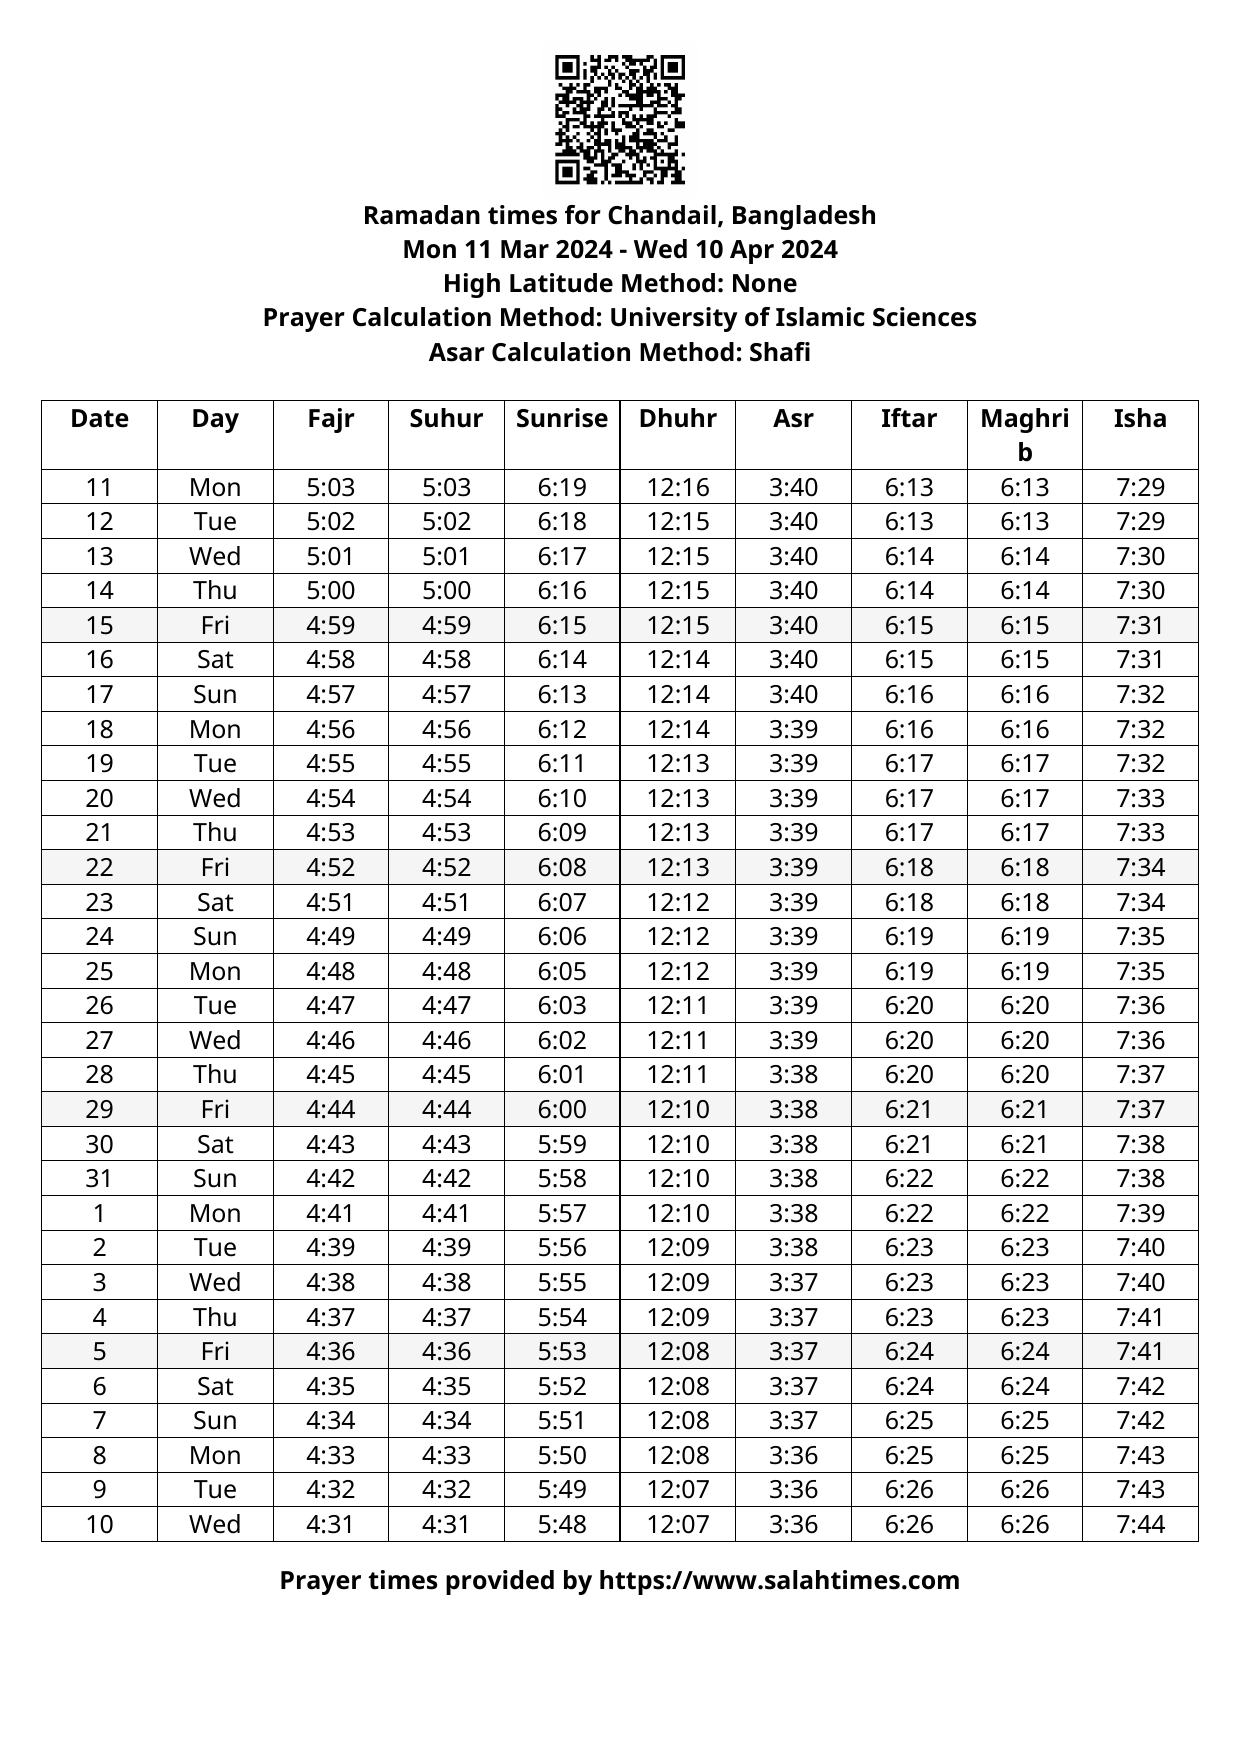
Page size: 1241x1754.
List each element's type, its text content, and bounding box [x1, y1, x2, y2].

table_cell Mon [158, 954, 273, 987]
table_cell 6:11 [505, 746, 619, 780]
table_cell 4:36 [389, 1334, 504, 1368]
table_cell 6:22 [852, 1161, 967, 1195]
table_cell Fri [158, 850, 273, 884]
table_cell 5 [42, 1334, 157, 1368]
table_cell 3:40 [736, 677, 851, 711]
table_cell Sat [158, 885, 273, 918]
table_cell 6:20 [968, 1023, 1082, 1057]
table_cell 7:29 [1083, 504, 1198, 538]
table_cell 4:52 [274, 850, 388, 884]
table_cell 4:51 [389, 885, 504, 918]
table_cell 4:41 [389, 1196, 504, 1229]
table_cell 22 [42, 850, 157, 884]
table_cell 4:44 [274, 1092, 388, 1126]
table_cell 5:51 [505, 1404, 619, 1437]
table_cell 1 [42, 1196, 157, 1229]
table_cell 4:57 [389, 677, 504, 711]
table_cell 5:54 [505, 1300, 619, 1333]
table_cell 6:18 [968, 885, 1082, 918]
table_cell 4:38 [274, 1265, 388, 1299]
table_cell Wed [158, 1265, 273, 1299]
table_cell 6:13 [968, 470, 1082, 503]
table_cell 6:10 [505, 781, 619, 814]
table_cell 6:18 [968, 850, 1082, 884]
table_cell 6:13 [505, 677, 619, 711]
text Prayer times provided by https://www.salahtimes.com [42, 1563, 1198, 1597]
table_cell 6:25 [852, 1438, 967, 1472]
table_cell 5:02 [389, 504, 504, 538]
table_cell 6:24 [968, 1334, 1082, 1368]
table_cell 12:07 [621, 1473, 735, 1506]
table_cell 12:13 [621, 746, 735, 780]
table_cell 5:01 [389, 539, 504, 572]
table_cell 6:16 [968, 712, 1082, 745]
table_cell 12:11 [621, 989, 735, 1022]
table_cell 4:38 [389, 1265, 504, 1299]
table_cell 12 [42, 504, 157, 538]
table_cell 12:13 [621, 816, 735, 849]
table_cell 6:21 [968, 1092, 1082, 1126]
table_cell 6:08 [505, 850, 619, 884]
table_cell 3:37 [736, 1300, 851, 1333]
table_cell 7:32 [1083, 712, 1198, 745]
table_cell 6:15 [852, 608, 967, 642]
table_cell 6:24 [852, 1369, 967, 1402]
table_cell 6:25 [968, 1404, 1082, 1437]
table_cell 6:24 [852, 1334, 967, 1368]
table_cell 3:39 [736, 816, 851, 849]
table_cell 4:53 [274, 816, 388, 849]
table_cell 6:23 [968, 1265, 1082, 1299]
table_cell 4:48 [389, 954, 504, 987]
table_cell 7:37 [1083, 1092, 1198, 1126]
table_cell 4:49 [274, 919, 388, 953]
table_cell 6:26 [852, 1507, 967, 1541]
table_cell 6:20 [852, 1023, 967, 1057]
table_cell 12:08 [621, 1369, 735, 1402]
table_cell 3:37 [736, 1265, 851, 1299]
table_cell 5:00 [389, 574, 504, 607]
table_cell 7:36 [1083, 1023, 1198, 1057]
table_cell 7:30 [1083, 539, 1198, 572]
table_cell 3:38 [736, 1161, 851, 1195]
table_cell 10 [42, 1507, 157, 1541]
table_cell 4:33 [274, 1438, 388, 1472]
table_cell 31 [42, 1161, 157, 1195]
table_cell Sun [158, 677, 273, 711]
table_cell 6:03 [505, 989, 619, 1022]
table_cell 3:40 [736, 608, 851, 642]
table_cell 12:11 [621, 1058, 735, 1091]
table_cell 3:39 [736, 919, 851, 953]
table_cell 25 [42, 954, 157, 987]
table_cell 23 [42, 885, 157, 918]
table_cell Mon [158, 1438, 273, 1472]
table_cell 7:40 [1083, 1265, 1198, 1299]
table_cell 5:50 [505, 1438, 619, 1472]
table_cell 4:47 [389, 989, 504, 1022]
table_cell 13 [42, 539, 157, 572]
table_cell 3:40 [736, 574, 851, 607]
table_cell 6:20 [852, 1058, 967, 1091]
table_cell 6:21 [852, 1092, 967, 1126]
table_cell 12:11 [621, 1023, 735, 1057]
table_cell 6:02 [505, 1023, 619, 1057]
table_cell 7:35 [1083, 919, 1198, 953]
table_cell 6:09 [505, 816, 619, 849]
table_cell 3:38 [736, 1231, 851, 1264]
table_cell 4:43 [389, 1127, 504, 1160]
table_cell 6:15 [968, 643, 1082, 676]
table_cell 30 [42, 1127, 157, 1160]
table_cell 12:08 [621, 1334, 735, 1368]
table_cell Tue [158, 1473, 273, 1506]
table_cell 4:48 [274, 954, 388, 987]
table_cell 7:42 [1083, 1369, 1198, 1402]
table_cell 4:58 [389, 643, 504, 676]
table_cell 3:40 [736, 539, 851, 572]
table_cell 7:42 [1083, 1404, 1198, 1437]
table_cell 7:44 [1083, 1507, 1198, 1541]
table_cell 4:49 [389, 919, 504, 953]
table_cell 6:17 [852, 781, 967, 814]
table_cell 6:14 [968, 539, 1082, 572]
table_cell 3:39 [736, 954, 851, 987]
picture [542, 41, 699, 198]
table_cell 3:39 [736, 850, 851, 884]
table_header Suhur [389, 401, 504, 469]
table_cell 6:01 [505, 1058, 619, 1091]
table_cell 21 [42, 816, 157, 849]
table_cell 11 [42, 470, 157, 503]
table_cell 6:19 [968, 919, 1082, 953]
table_cell 7:32 [1083, 677, 1198, 711]
table_cell 15 [42, 608, 157, 642]
table_cell 6:22 [852, 1196, 967, 1229]
table_header Fajr [274, 401, 388, 469]
table_cell 12:10 [621, 1161, 735, 1195]
table_cell 6:14 [852, 539, 967, 572]
table_cell 4:42 [274, 1161, 388, 1195]
table_cell 12:14 [621, 643, 735, 676]
table_cell 5:03 [274, 470, 388, 503]
table_cell 4:36 [274, 1334, 388, 1368]
table_cell 27 [42, 1023, 157, 1057]
table_cell 4:37 [389, 1300, 504, 1333]
table_cell 6:17 [505, 539, 619, 572]
table_cell 6:16 [852, 677, 967, 711]
table_cell 6:13 [852, 470, 967, 503]
table_cell 6:18 [852, 885, 967, 918]
table_cell Sun [158, 1404, 273, 1437]
table_cell 6:16 [968, 677, 1082, 711]
table_cell 3:40 [736, 504, 851, 538]
table_cell 4:46 [389, 1023, 504, 1057]
table_cell 3:36 [736, 1438, 851, 1472]
table_cell 6:19 [852, 919, 967, 953]
table_cell 12:14 [621, 677, 735, 711]
table_cell 12:12 [621, 919, 735, 953]
table_cell 12:15 [621, 574, 735, 607]
table_cell 7 [42, 1404, 157, 1437]
table_cell 6:15 [505, 608, 619, 642]
table_cell 7:43 [1083, 1473, 1198, 1506]
table_cell 3:40 [736, 643, 851, 676]
table_cell 7:35 [1083, 954, 1198, 987]
table_cell Sat [158, 1127, 273, 1160]
table_cell Thu [158, 574, 273, 607]
table_cell 6:25 [968, 1438, 1082, 1472]
table_cell 3:39 [736, 885, 851, 918]
table_cell 6 [42, 1369, 157, 1402]
table_cell 4:59 [389, 608, 504, 642]
table_cell 5:56 [505, 1231, 619, 1264]
table_cell 6:14 [505, 643, 619, 676]
table_cell 29 [42, 1092, 157, 1126]
table_cell 6:22 [968, 1161, 1082, 1195]
table_cell 5:03 [389, 470, 504, 503]
table_cell 4:39 [389, 1231, 504, 1264]
table_cell 4:34 [274, 1404, 388, 1437]
table_cell 12:10 [621, 1127, 735, 1160]
table_cell 12:12 [621, 885, 735, 918]
table_cell 12:08 [621, 1404, 735, 1437]
table_cell 4:55 [274, 746, 388, 780]
table_cell 7:31 [1083, 608, 1198, 642]
table_cell 12:13 [621, 781, 735, 814]
table_cell 12:09 [621, 1231, 735, 1264]
table_cell 7:33 [1083, 781, 1198, 814]
table_cell 7:34 [1083, 885, 1198, 918]
text Prayer Calculation Method: University of Islamic Sciences [42, 300, 1198, 334]
table_cell 6:25 [852, 1404, 967, 1437]
table_cell 4:55 [389, 746, 504, 780]
table_cell 7:43 [1083, 1438, 1198, 1472]
table_cell 6:13 [852, 504, 967, 538]
table_cell 6:19 [505, 470, 619, 503]
table_cell Wed [158, 1023, 273, 1057]
table_cell 6:00 [505, 1092, 619, 1126]
table_cell Thu [158, 816, 273, 849]
table_cell 6:17 [968, 816, 1082, 849]
table_cell 6:17 [852, 746, 967, 780]
table_header Date [42, 401, 157, 469]
table_cell 4:35 [274, 1369, 388, 1402]
table_cell 4:45 [389, 1058, 504, 1091]
table_cell 12:15 [621, 539, 735, 572]
table_cell 6:05 [505, 954, 619, 987]
table_cell Thu [158, 1300, 273, 1333]
table_cell 3:37 [736, 1404, 851, 1437]
table_cell 6:26 [968, 1473, 1082, 1506]
table_cell 6:23 [968, 1231, 1082, 1264]
table_cell 12:09 [621, 1265, 735, 1299]
table_cell 4:31 [389, 1507, 504, 1541]
table_cell 4:32 [389, 1473, 504, 1506]
table_header Sunrise [505, 401, 619, 469]
table_cell 4:31 [274, 1507, 388, 1541]
table_cell 6:19 [968, 954, 1082, 987]
table_cell 7:37 [1083, 1058, 1198, 1091]
table_cell 6:21 [968, 1127, 1082, 1160]
table_cell 6:07 [505, 885, 619, 918]
table_cell Sat [158, 1369, 273, 1402]
table_cell Tue [158, 1231, 273, 1264]
table_cell Sun [158, 1161, 273, 1195]
table_cell Fri [158, 1334, 273, 1368]
table_cell 6:17 [968, 746, 1082, 780]
table_cell 7:41 [1083, 1300, 1198, 1333]
table_cell Fri [158, 608, 273, 642]
table_cell 12:13 [621, 850, 735, 884]
table_cell 7:39 [1083, 1196, 1198, 1229]
text High Latitude Method: None [42, 266, 1198, 300]
table_cell 3:39 [736, 712, 851, 745]
table_cell 7:29 [1083, 470, 1198, 503]
table_cell 5:59 [505, 1127, 619, 1160]
table_cell Tue [158, 746, 273, 780]
table_cell 7:31 [1083, 643, 1198, 676]
table_cell Wed [158, 539, 273, 572]
table_cell 4:46 [274, 1023, 388, 1057]
table_header Dhuhr [621, 401, 735, 469]
table_cell 4:39 [274, 1231, 388, 1264]
table_cell 5:48 [505, 1507, 619, 1541]
table_cell 3:39 [736, 781, 851, 814]
table_cell 3:37 [736, 1369, 851, 1402]
table_cell 6:22 [968, 1196, 1082, 1229]
table_cell 6:20 [968, 989, 1082, 1022]
table_cell 3 [42, 1265, 157, 1299]
table_cell 20 [42, 781, 157, 814]
table_cell 6:14 [968, 574, 1082, 607]
table_cell 3:36 [736, 1473, 851, 1506]
table_cell 6:20 [852, 989, 967, 1022]
table_cell 12:10 [621, 1196, 735, 1229]
table_cell 3:40 [736, 470, 851, 503]
table_cell 6:06 [505, 919, 619, 953]
table_cell 7:32 [1083, 746, 1198, 780]
table_cell 4:54 [274, 781, 388, 814]
text Asar Calculation Method: Shafi [42, 334, 1198, 368]
table_cell 4:41 [274, 1196, 388, 1229]
table_cell 4:59 [274, 608, 388, 642]
text Ramadan times for Chandail, Bangladesh [42, 198, 1198, 232]
table_cell 6:15 [852, 643, 967, 676]
table_cell 17 [42, 677, 157, 711]
table_cell 12:14 [621, 712, 735, 745]
table_cell Mon [158, 712, 273, 745]
table_cell 4:56 [389, 712, 504, 745]
table_cell 4:56 [274, 712, 388, 745]
table_cell 12:07 [621, 1507, 735, 1541]
table_cell 7:36 [1083, 989, 1198, 1022]
table_cell 5:55 [505, 1265, 619, 1299]
table_cell Thu [158, 1058, 273, 1091]
table_cell 5:53 [505, 1334, 619, 1368]
table_cell 5:57 [505, 1196, 619, 1229]
table_cell 3:39 [736, 1023, 851, 1057]
table_cell 6:20 [968, 1058, 1082, 1091]
table_cell 3:38 [736, 1092, 851, 1126]
table_cell 6:23 [968, 1300, 1082, 1333]
table_cell 6:17 [968, 781, 1082, 814]
table_cell Tue [158, 989, 273, 1022]
table_cell 7:38 [1083, 1127, 1198, 1160]
table_cell Sat [158, 643, 273, 676]
table_cell 6:16 [505, 574, 619, 607]
table_cell 4:32 [274, 1473, 388, 1506]
table_cell 5:52 [505, 1369, 619, 1402]
table_header Asr [736, 401, 851, 469]
table_cell 4 [42, 1300, 157, 1333]
table_cell 12:09 [621, 1300, 735, 1333]
table_cell 4:58 [274, 643, 388, 676]
table_cell 5:01 [274, 539, 388, 572]
table_cell 7:38 [1083, 1161, 1198, 1195]
table_header Iftar [852, 401, 967, 469]
table_cell 6:13 [968, 504, 1082, 538]
table_cell 4:37 [274, 1300, 388, 1333]
table_cell 4:34 [389, 1404, 504, 1437]
table_cell Wed [158, 781, 273, 814]
table_cell 4:53 [389, 816, 504, 849]
table_cell 6:15 [968, 608, 1082, 642]
table_cell 3:39 [736, 746, 851, 780]
table_cell 4:33 [389, 1438, 504, 1472]
table_cell 6:14 [852, 574, 967, 607]
table_cell 6:26 [852, 1473, 967, 1506]
table_cell 3:36 [736, 1507, 851, 1541]
table_cell 4:35 [389, 1369, 504, 1402]
table_cell 6:21 [852, 1127, 967, 1160]
table_cell 7:40 [1083, 1231, 1198, 1264]
table_cell 26 [42, 989, 157, 1022]
table_cell 6:18 [852, 850, 967, 884]
table_cell 7:41 [1083, 1334, 1198, 1368]
table_cell 5:58 [505, 1161, 619, 1195]
table_cell 12:16 [621, 470, 735, 503]
table_cell 7:30 [1083, 574, 1198, 607]
table_cell 3:38 [736, 1058, 851, 1091]
table_header Day [158, 401, 273, 469]
table_cell 5:49 [505, 1473, 619, 1506]
table_cell 12:08 [621, 1438, 735, 1472]
table_cell 3:38 [736, 1127, 851, 1160]
table_cell 12:10 [621, 1092, 735, 1126]
table_cell 4:57 [274, 677, 388, 711]
table_cell 4:44 [389, 1092, 504, 1126]
table_cell Mon [158, 1196, 273, 1229]
table_cell 6:18 [505, 504, 619, 538]
table_cell 4:45 [274, 1058, 388, 1091]
table_cell 14 [42, 574, 157, 607]
table_cell 5:00 [274, 574, 388, 607]
text Mon 11 Mar 2024 - Wed 10 Apr 2024 [42, 232, 1198, 266]
table_cell 9 [42, 1473, 157, 1506]
table_cell 3:39 [736, 989, 851, 1022]
table_cell 2 [42, 1231, 157, 1264]
table_cell 6:17 [852, 816, 967, 849]
table_cell 6:23 [852, 1265, 967, 1299]
table_cell 18 [42, 712, 157, 745]
table_cell 6:19 [852, 954, 967, 987]
table_cell 5:02 [274, 504, 388, 538]
table_cell Wed [158, 1507, 273, 1541]
table_cell Mon [158, 470, 273, 503]
table_cell 7:33 [1083, 816, 1198, 849]
table_cell Tue [158, 504, 273, 538]
table_cell 6:12 [505, 712, 619, 745]
table_cell 7:34 [1083, 850, 1198, 884]
table_cell 12:12 [621, 954, 735, 987]
table_cell 4:51 [274, 885, 388, 918]
table_cell 6:23 [852, 1231, 967, 1264]
table_cell 3:37 [736, 1334, 851, 1368]
table_cell 6:24 [968, 1369, 1082, 1402]
table_cell 6:16 [852, 712, 967, 745]
table_cell 12:15 [621, 608, 735, 642]
table_cell Fri [158, 1092, 273, 1126]
table_cell 3:38 [736, 1196, 851, 1229]
table_cell 12:15 [621, 504, 735, 538]
table_cell 19 [42, 746, 157, 780]
table_cell 16 [42, 643, 157, 676]
table_header Maghrib [968, 401, 1082, 469]
table_cell 4:54 [389, 781, 504, 814]
table_cell 4:43 [274, 1127, 388, 1160]
table_cell 4:42 [389, 1161, 504, 1195]
table_cell 4:47 [274, 989, 388, 1022]
table_cell Sun [158, 919, 273, 953]
table_cell 28 [42, 1058, 157, 1091]
table_cell 4:52 [389, 850, 504, 884]
table_cell 6:23 [852, 1300, 967, 1333]
table_cell 24 [42, 919, 157, 953]
table_cell 8 [42, 1438, 157, 1472]
table_cell 6:26 [968, 1507, 1082, 1541]
table_header Isha [1083, 401, 1198, 469]
